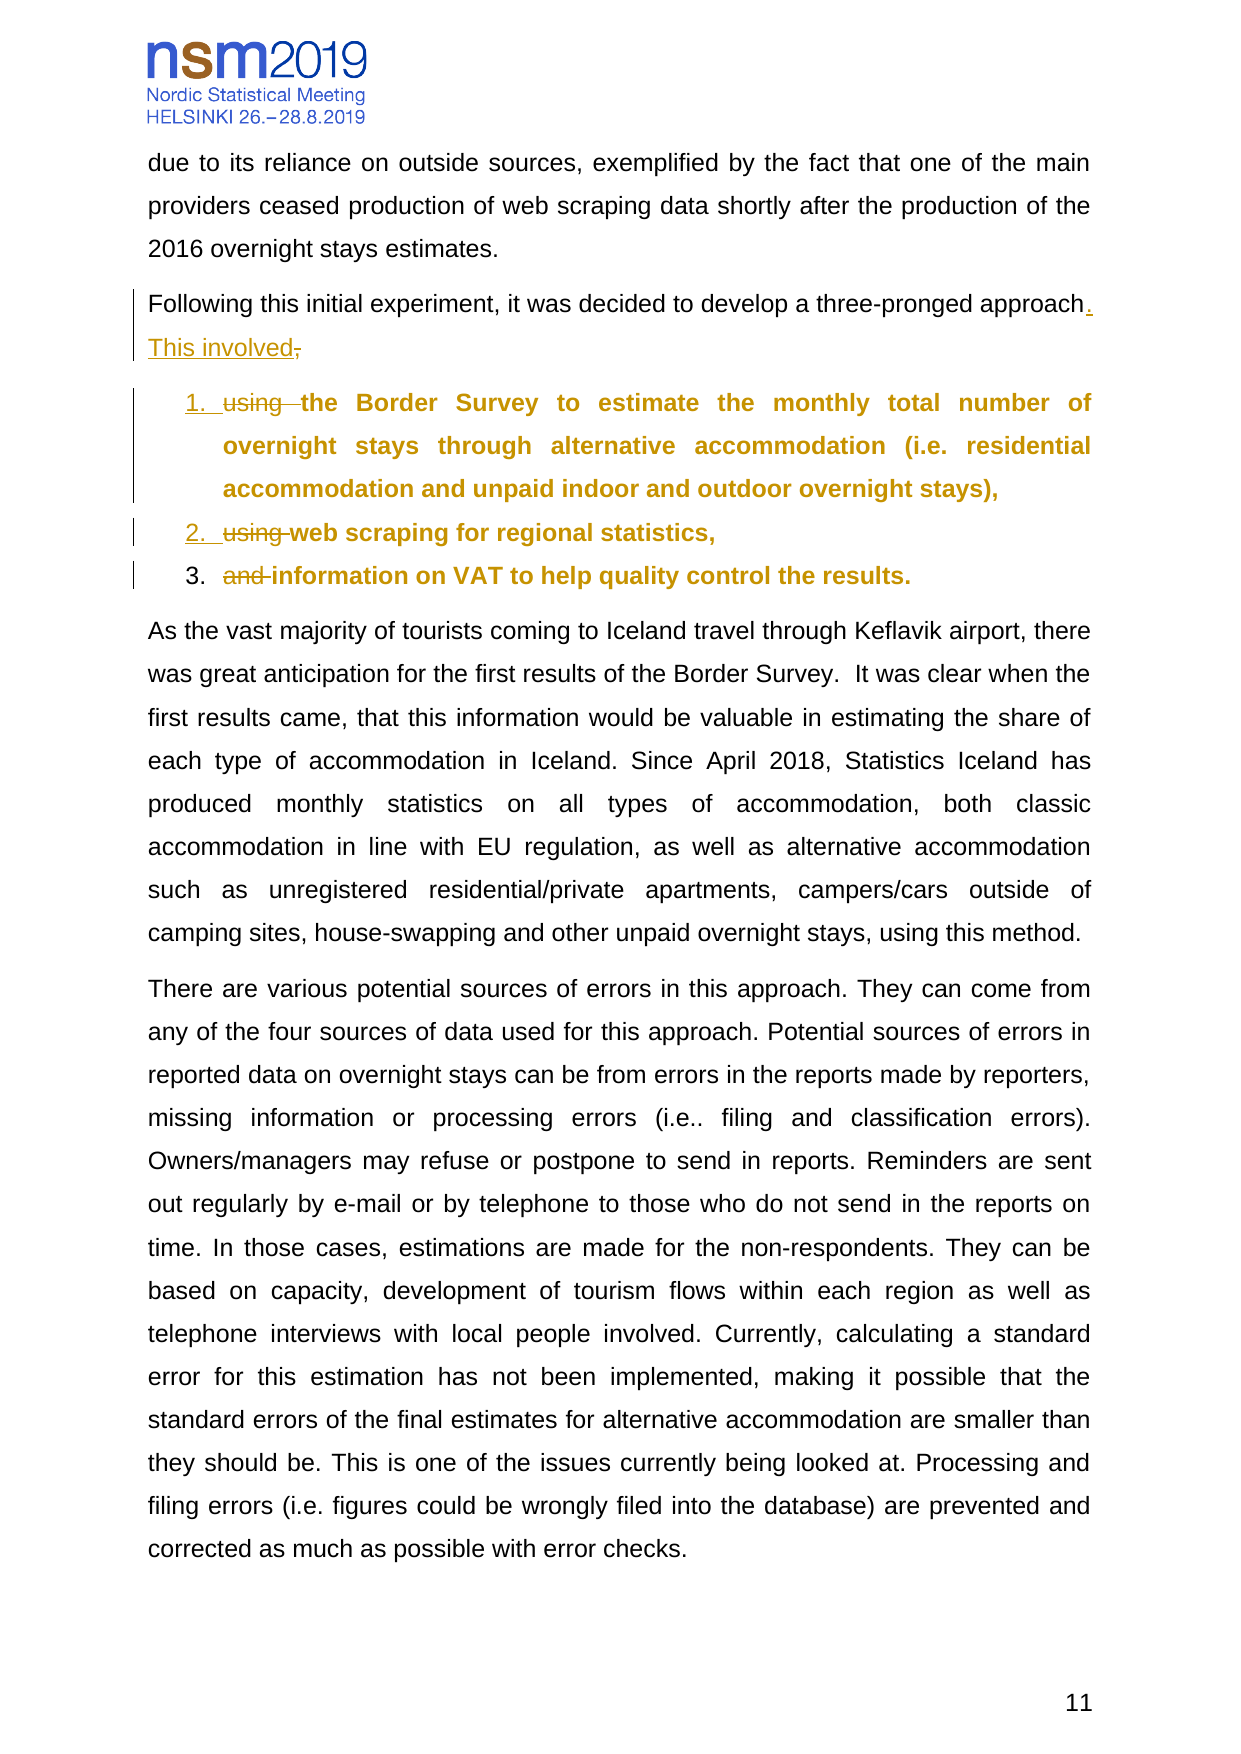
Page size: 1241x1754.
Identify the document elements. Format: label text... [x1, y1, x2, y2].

list the Border Survey to estimate the monthly total number of overnight stays through alternative accommodation (i.e. residential accommodation and unpaid indoor and outdoor overnight stays), [185, 388, 1093, 503]
text Following this initial experiment, it was decided to develop a three-pronged approach [148, 289, 1093, 361]
list information on VAT to help quality control the results. [185, 561, 1093, 589]
text As the vast majority of tourists coming to Iceland travel through Keflavik airport, there was great anticipation for the first results of the Border Survey. It was clear when the first results came, that this information would be valuable in estimating the share of each type of accommodation in Iceland. Since April 2018, Statistics Iceland has produced monthly statistics on all types of accommodation, both classic accommodation in line with EU regulation, as well as alternative accommodation such as unregistered residential/private apartments, campers/cars outside of camping sites, house-swapping and other unpaid overnight stays, using this method. [148, 616, 1093, 947]
picture [147, 41, 367, 124]
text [148, 148, 1093, 263]
text There are various potential sources of errors in this approach. They can come from any of the four sources of data used for this approach. Potential sources of errors in reported data on overnight stays can be from errors in the reports made by reporters, missing information or processing errors (i.e.. filing and classification errors). Owners/managers may refuse or postpone to send in reports. Reminders are sent out regularly by e-mail or by telephone to those who do not send in the reports on time. In those cases, estimations are made for the non-respondents. They can be based on capacity, development of tourism flows within each region as well as telephone interviews with local people involved. Currently, calculating a standard error for this estimation has not been implemented, making it possible that the standard errors of the final estimates for alternative accommodation are smaller than they should be. This is one of the issues currently being looked at. Processing and filing errors (i.e. figures could be wrongly filed into the database) are prevented and corrected as much as possible with error checks. [148, 974, 1093, 1563]
list web scraping for regional statistics, [185, 518, 1093, 546]
